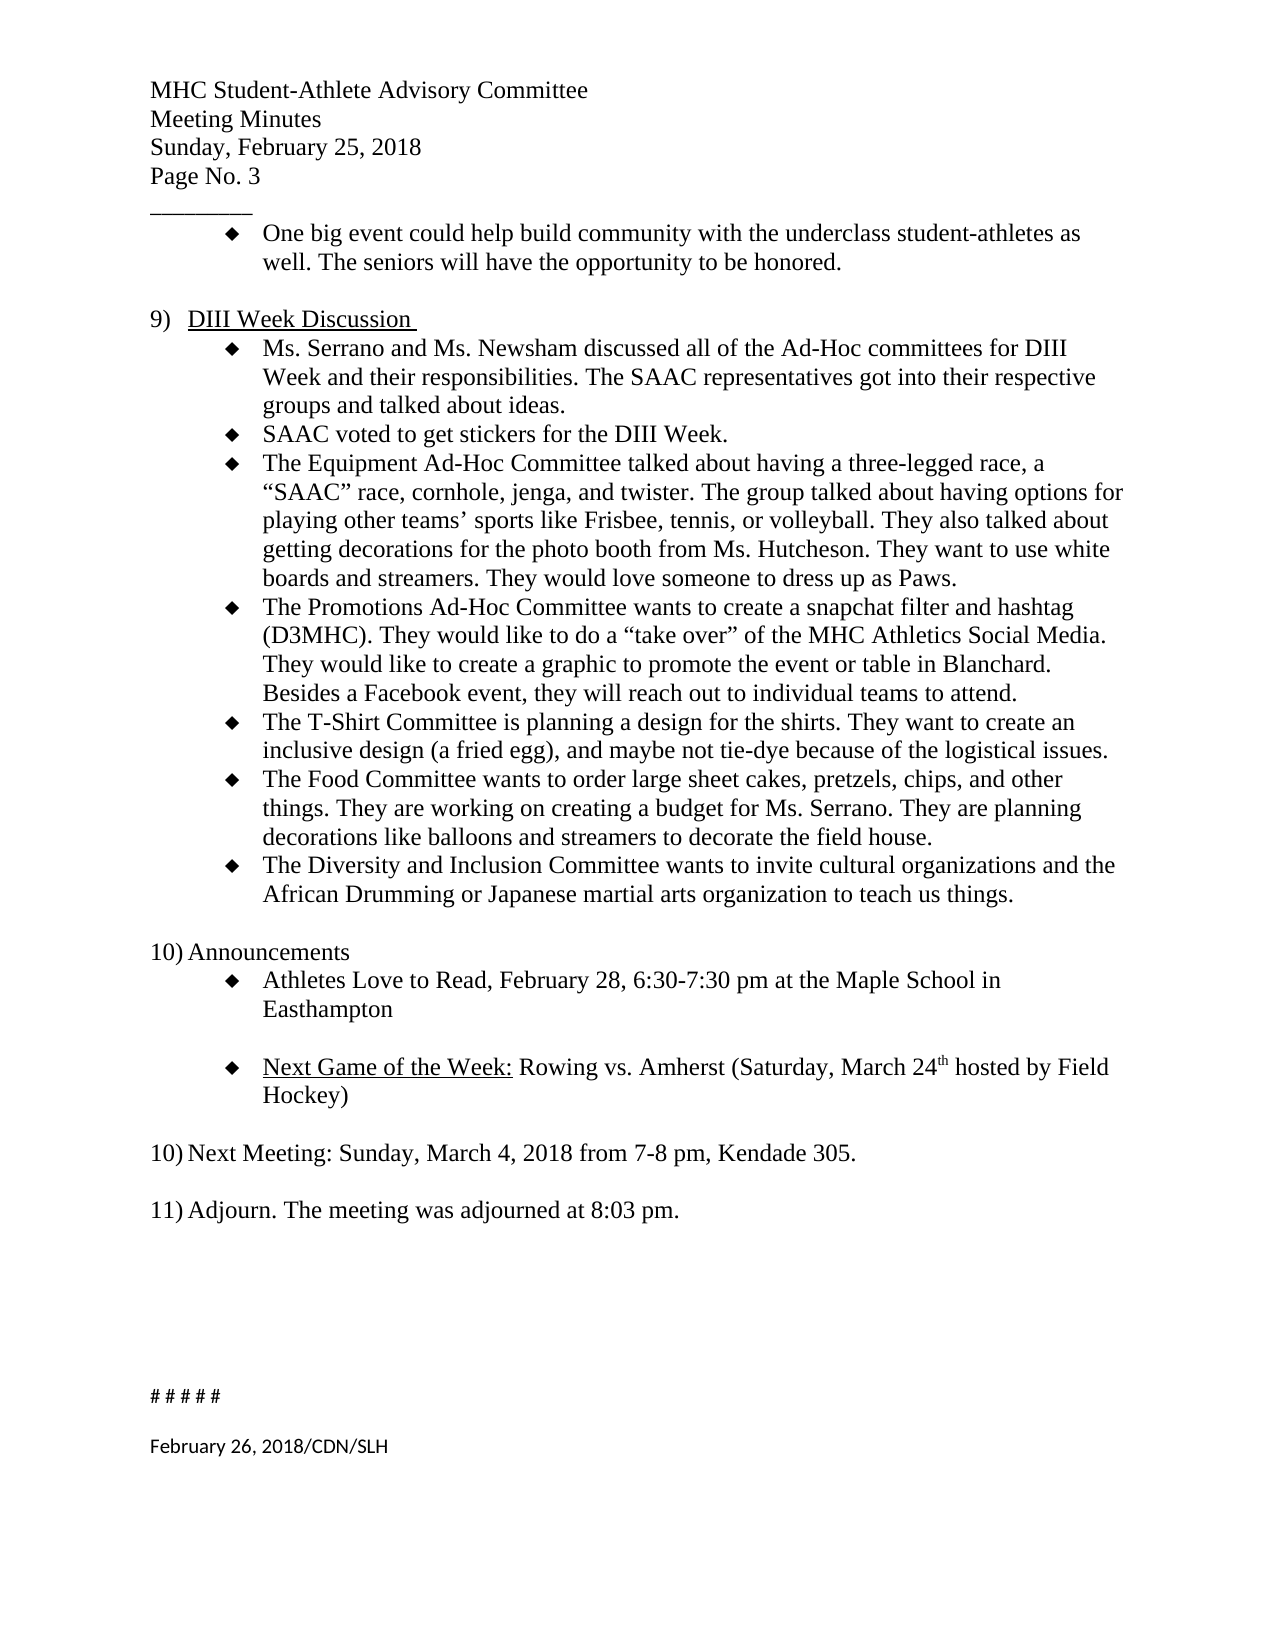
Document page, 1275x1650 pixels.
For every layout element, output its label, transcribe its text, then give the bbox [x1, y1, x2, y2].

list The Promotions Ad-Hoc Committee wants to create a snapchat filter and hashtag (D3MHC). They would like to do a “take over” of the MHC Athletics Social Media. They would like to create a graphic to promote the event or table in Blanchard. Besides a Facebook event, they will reach out to individual teams to attend. [225, 592, 1125, 707]
list Athletes Love to Read, February 28, 6:30-7:30 pm at the Maple School in Easthampton [225, 966, 1125, 1023]
list One big event could help build community with the underclass student-athletes as well. The seniors will have the opportunity to be honored. [225, 218, 1125, 276]
list Adjourn. The meeting was adjourned at 8:03 pm. [150, 1196, 1125, 1224]
list The Equipment Ad-Hoc Committee talked about having a three-legged race, a “SAAC” race, cornhole, jenga, and twister. The group talked about having options for playing other teams’ sports like Frisbee, tennis, or volleyball. They also talked about getting decorations for the photo booth from Ms. Hutcheson. They want to use white boards and streamers. They would love someone to dress up as Paws. [225, 448, 1125, 592]
text # # # # # [150, 1383, 1125, 1409]
list The T-Shirt Committee is planning a design for the shirts. They want to create an inclusive design (a fried egg), and maybe not tie-dye because of the logistical issues. [225, 707, 1125, 764]
list Next Meeting: Sunday, March 4, 2018 from 7-8 pm, Kendade 305. [150, 1138, 1125, 1167]
list Ms. Serrano and Ms. Newsham discussed all of the Ad-Hoc committees for DIII Week and their responsibilities. The SAAC representatives got into their respective groups and talked about ideas. [225, 333, 1125, 419]
list Announcements [150, 937, 1125, 966]
list SAAC voted to get stickers for the DIII Week. [225, 419, 1125, 448]
list The Food Committee wants to order large sheet cakes, pretzels, chips, and other things. They are working on creating a budget for Ms. Serrano. They are planning decorations like balloons and streamers to decorate the field house. [225, 764, 1125, 851]
list Next Game of the Week: Rowing vs. Amherst (Saturday, March 24th hosted by Field Hockey) [225, 1052, 1125, 1109]
list The Diversity and Inclusion Committee wants to invite cultural organizations and the African Drumming or Japanese martial arts organization to teach us things. [225, 851, 1125, 908]
list DIII Week Discussion [150, 304, 1125, 333]
text February 26, 2018/CDN/SLH [150, 1433, 1125, 1459]
